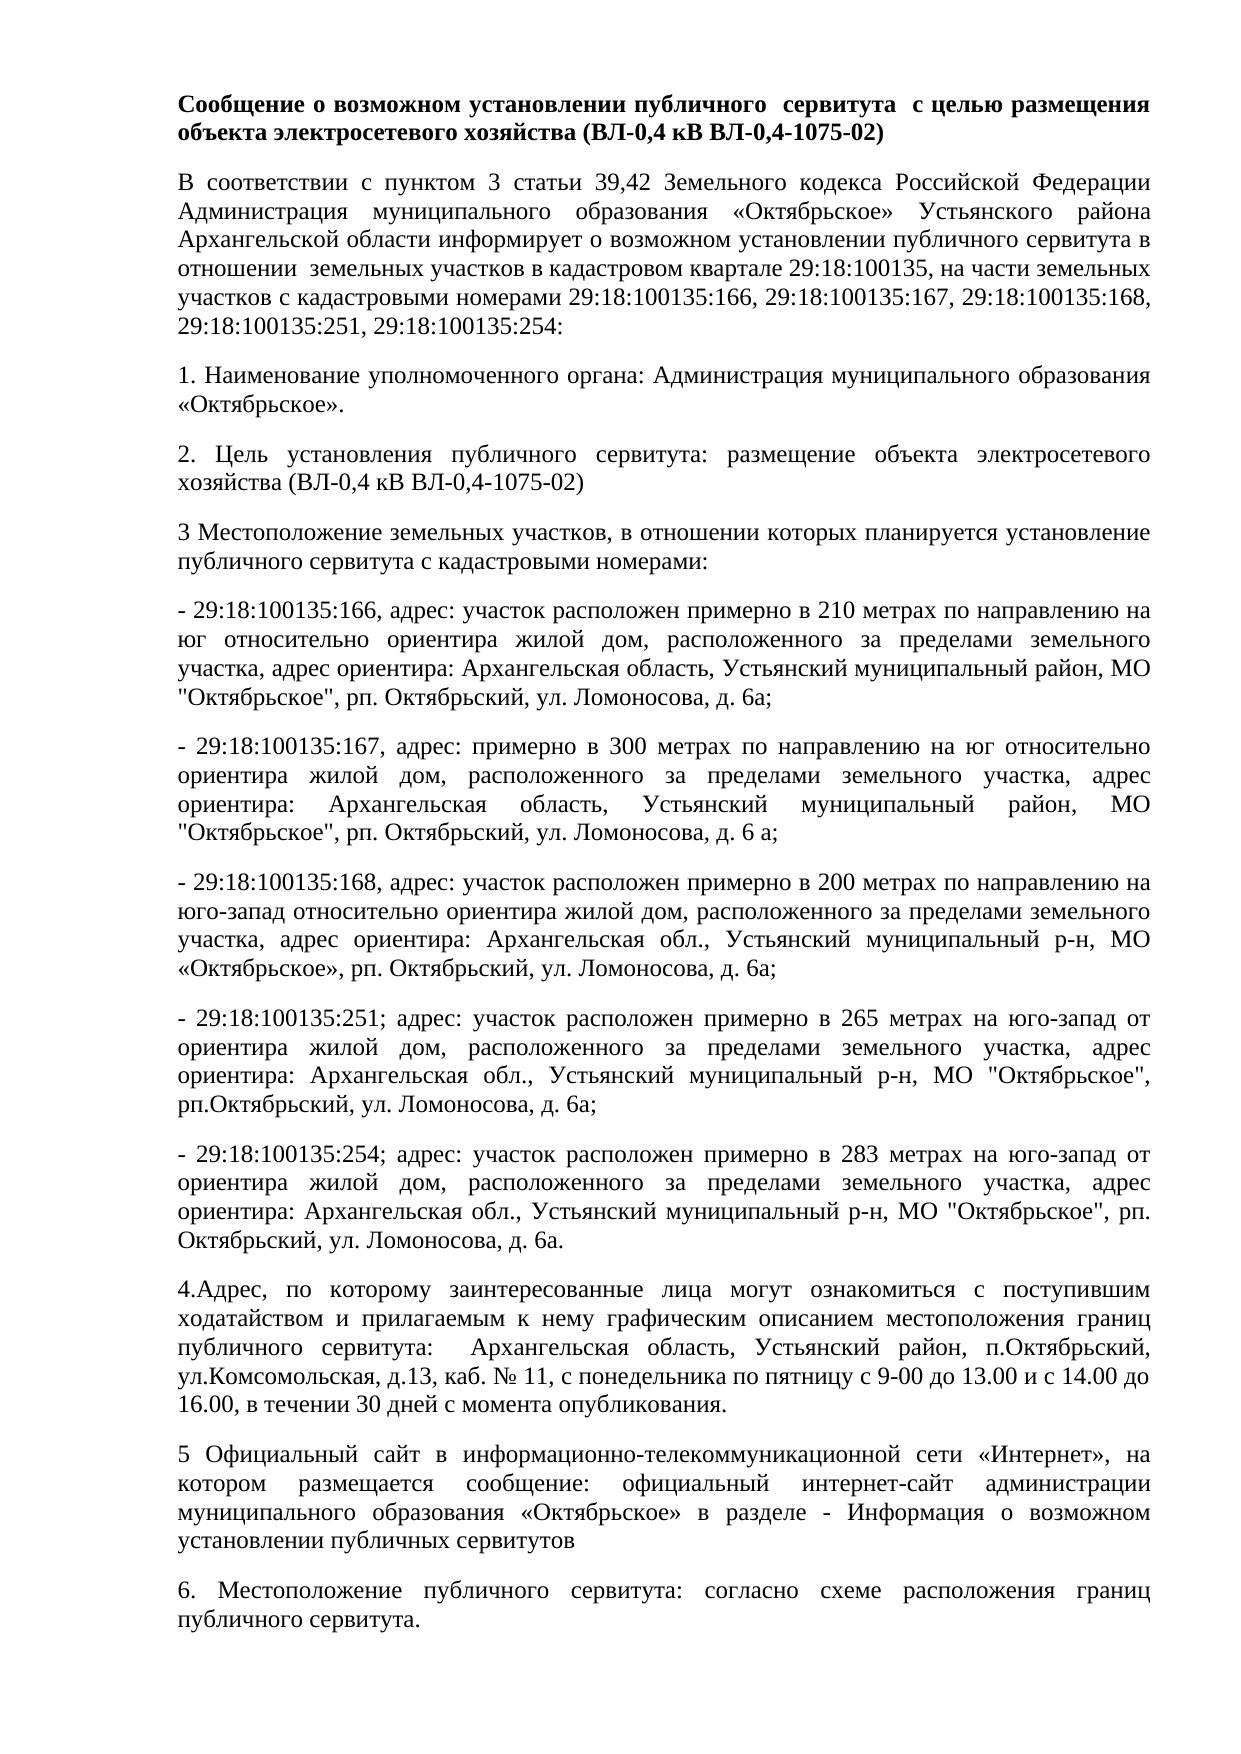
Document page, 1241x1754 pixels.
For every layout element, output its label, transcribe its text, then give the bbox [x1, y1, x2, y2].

text - 29:18:100135:167, адрес: примерно в 300 метрах по направлению на юг относительно ориентира жилой дом, расположенного за пределами земельного участка, адрес ориентира: Архангельская область, Устьянский муниципальный район, МО "Октябрьское", рп. Октябрьский, ул. Ломоносова, д. 6 а; [177, 731, 1152, 846]
text - 29:18:100135:168, адрес: участок расположен примерно в 200 метрах по направлению на юго-запад относительно ориентира жилой дом, расположенного за пределами земельного участка, адрес ориентира: Архангельская обл., Устьянский муниципальный р-н, МО «Октябрьское», рп. Октябрьский, ул. Ломоносова, д. 6а; [177, 867, 1152, 982]
text 4.Адрес, по которому заинтересованные лица могут ознакомиться с поступившим ходатайством и прилагаемым к нему графическим описанием местоположения границ публичного сервитута: Архангельская область, Устьянский район, п.Октябрьский, ул.Комсомольская, д.13, каб. № 11, с понедельника по пятницу с 9-00 до 13.00 и с 14.00 до 16.00, в течении 30 дней с момента опубликования. [177, 1274, 1152, 1418]
text 5 Официальный сайт в информационно-телекоммуникационной сети «Интернет», на котором размещается сообщение: официальный интернет-сайт администрации муниципального образования «Октябрьское» в разделе - Информация о возможном установлении публичных сервитутов [177, 1439, 1152, 1554]
text 6. Местоположение публичного сервитута: согласно схеме расположения границ публичного сервитута. [177, 1575, 1152, 1632]
text 3 Местоположение земельных участков, в отношении которых планируется установление публичного сервитута с кадастровыми номерами: [177, 517, 1152, 574]
text - 29:18:100135:251; адрес: участок расположен примерно в 265 метрах на юго-запад от ориентира жилой дом, расположенного за пределами земельного участка, адрес ориентира: Архангельская обл., Устьянский муниципальный р-н, МО "Октябрьское", рп.Октябрьский, ул. Ломоносова, д. 6а; [177, 1003, 1152, 1118]
text 1. Наименование уполномоченного органа: Администрация муниципального образования «Октябрьское». [177, 360, 1152, 418]
text Сообщение о возможном установлении публичного сервитута с целью размещения объекта электросетевого хозяйства (ВЛ-0,4 кВ ВЛ-0,4-1075-02) [177, 89, 1152, 146]
text В соответствии с пунктом 3 статьи 39,42 Земельного кодекса Российской Федерации Администрация муниципального образования «Октябрьское» Устьянского района Архангельской области информирует о возможном установлении публичного сервитута в отношении земельных участков в кадастровом квартале 29:18:100135, на части земельных участков с кадастровыми номерами 29:18:100135:166, 29:18:100135:167, 29:18:100135:168, 29:18:100135:251, 29:18:100135:254: [177, 167, 1152, 339]
text - 29:18:100135:254; адрес: участок расположен примерно в 283 метрах на юго-запад от ориентира жилой дом, расположенного за пределами земельного участка, адрес ориентира: Архангельская обл., Устьянский муниципальный р-н, МО "Октябрьское", рп. Октябрьский, ул. Ломоносова, д. 6а. [177, 1139, 1152, 1254]
text 2. Цель установления публичного сервитута: размещение объекта электросетевого хозяйства (ВЛ-0,4 кВ ВЛ-0,4-1075-02) [177, 439, 1152, 496]
text - 29:18:100135:166, адрес: участок расположен примерно в 210 метрах по направлению на юг относительно ориентира жилой дом, расположенного за пределами земельного участка, адрес ориентира: Архангельская область, Устьянский муниципальный район, МО "Октябрьское", рп. Октябрьский, ул. Ломоносова, д. 6а; [177, 595, 1152, 710]
